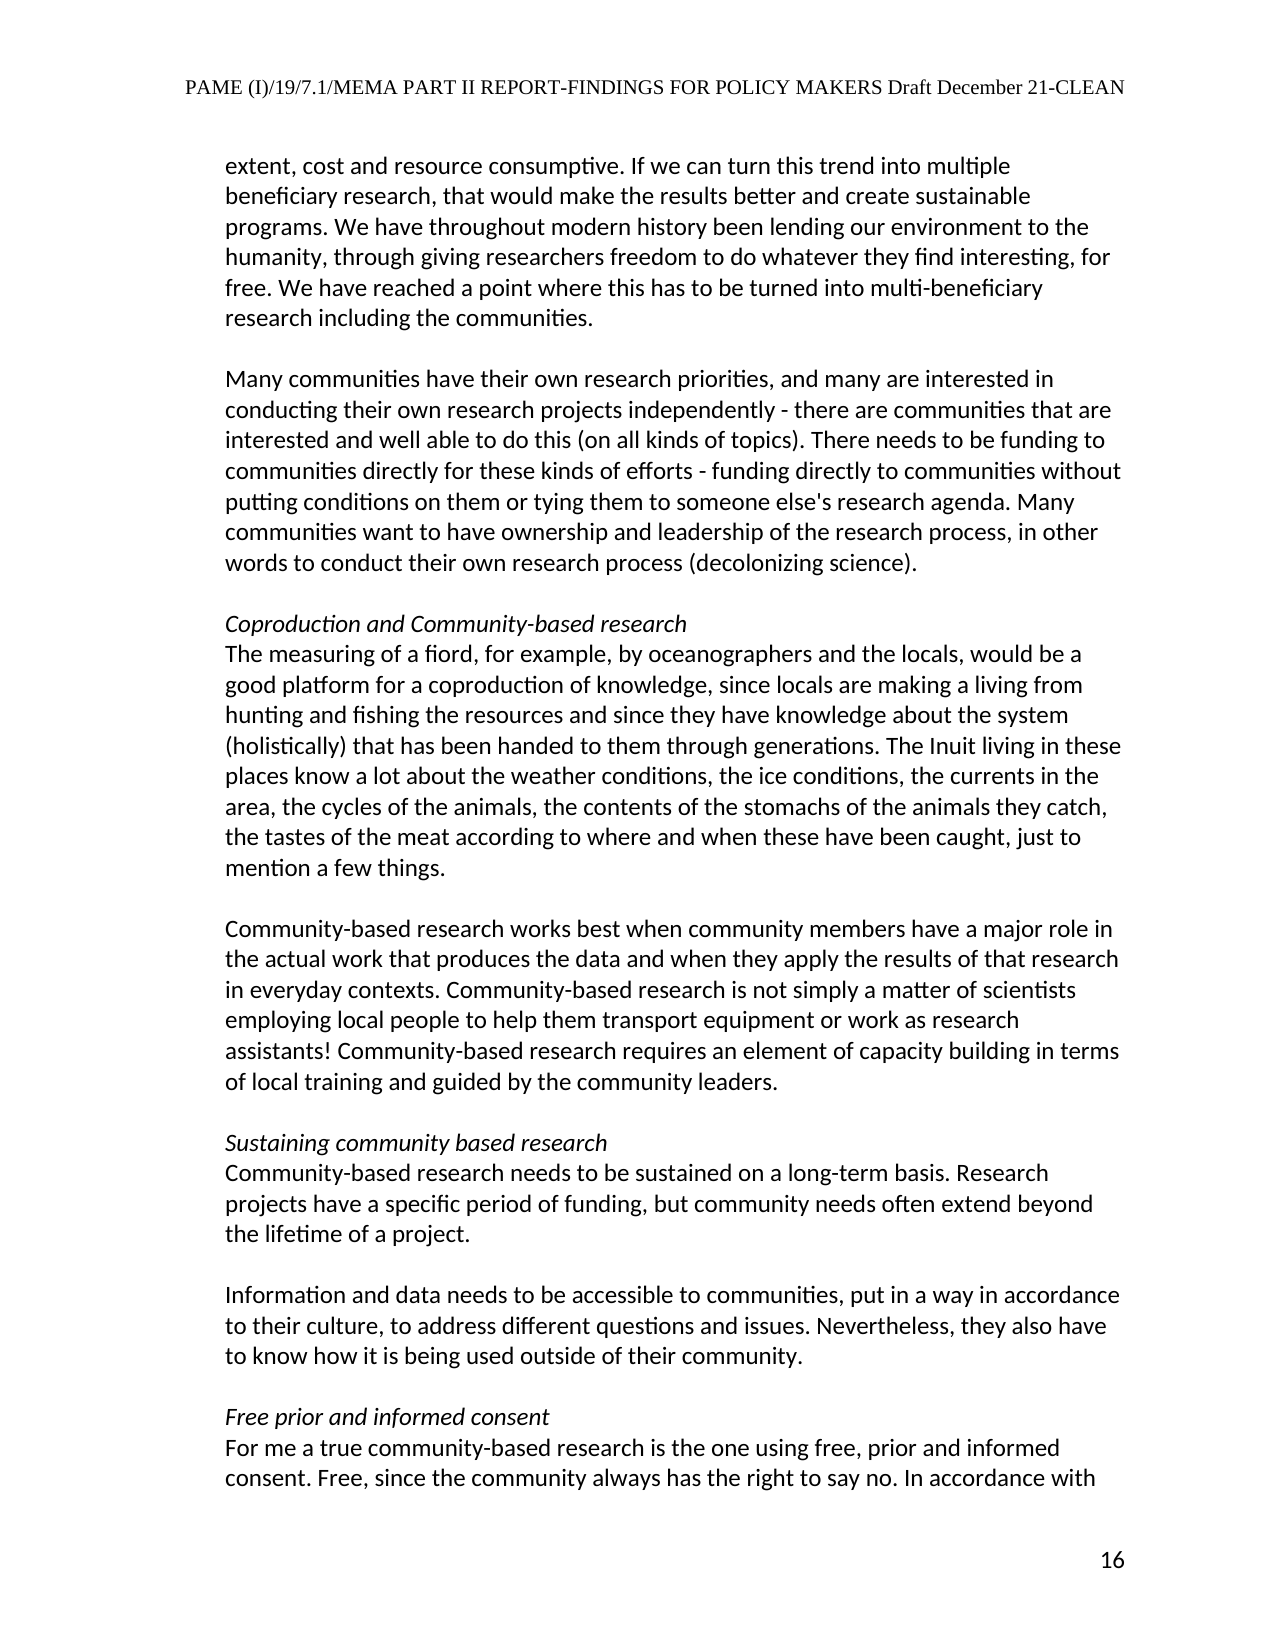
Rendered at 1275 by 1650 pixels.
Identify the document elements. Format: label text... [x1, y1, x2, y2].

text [225, 1432, 1125, 1493]
text Free prior and informed consent [225, 1401, 1125, 1432]
text Community-based research needs to be sustained on a long-term basis. Research projects have a specific period of funding, but community needs often extend beyond the lifetime of a project. [225, 1157, 1125, 1249]
text Community-based research works best when community members have a major role in the actual work that produces the data and when they apply the results of that research in everyday contexts. Community-based research is not simply a matter of scientists employing local people to help them transport equipment or work as research assistants! Community-based research requires an element of capacity building in terms of local training and guided by the community leaders. [225, 913, 1125, 1096]
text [225, 150, 1125, 333]
text The measuring of a fiord, for example, by oceanographers and the locals, would be a good platform for a coproduction of knowledge, since locals are making a living from hunting and fishing the resources and since they have knowledge about the system (holistically) that has been handed to them through generations. The Inuit living in these places know a lot about the weather conditions, the ice conditions, the currents in the area, the cycles of the animals, the contents of the stomachs of the animals they catch, the tastes of the meat according to where and when these have been caught, just to mention a few things. [225, 638, 1125, 882]
text Coproduction and Community-based research [225, 608, 1125, 638]
text Information and data needs to be accessible to communities, put in a way in accordance to their culture, to address different questions and issues. Nevertheless, they also have to know how it is being used outside of their community. [225, 1279, 1125, 1371]
text Sustaining community based research [225, 1127, 1125, 1157]
text Many communities have their own research priorities, and many are interested in conducting their own research projects independently - there are communities that are interested and well able to do this (on all kinds of topics). There needs to be funding to communities directly for these kinds of efforts - funding directly to communities without putting conditions on them or tying them to someone else's research agenda. Many communities want to have ownership and leadership of the research process, in other words to conduct their own research process (decolonizing science). [225, 364, 1125, 577]
